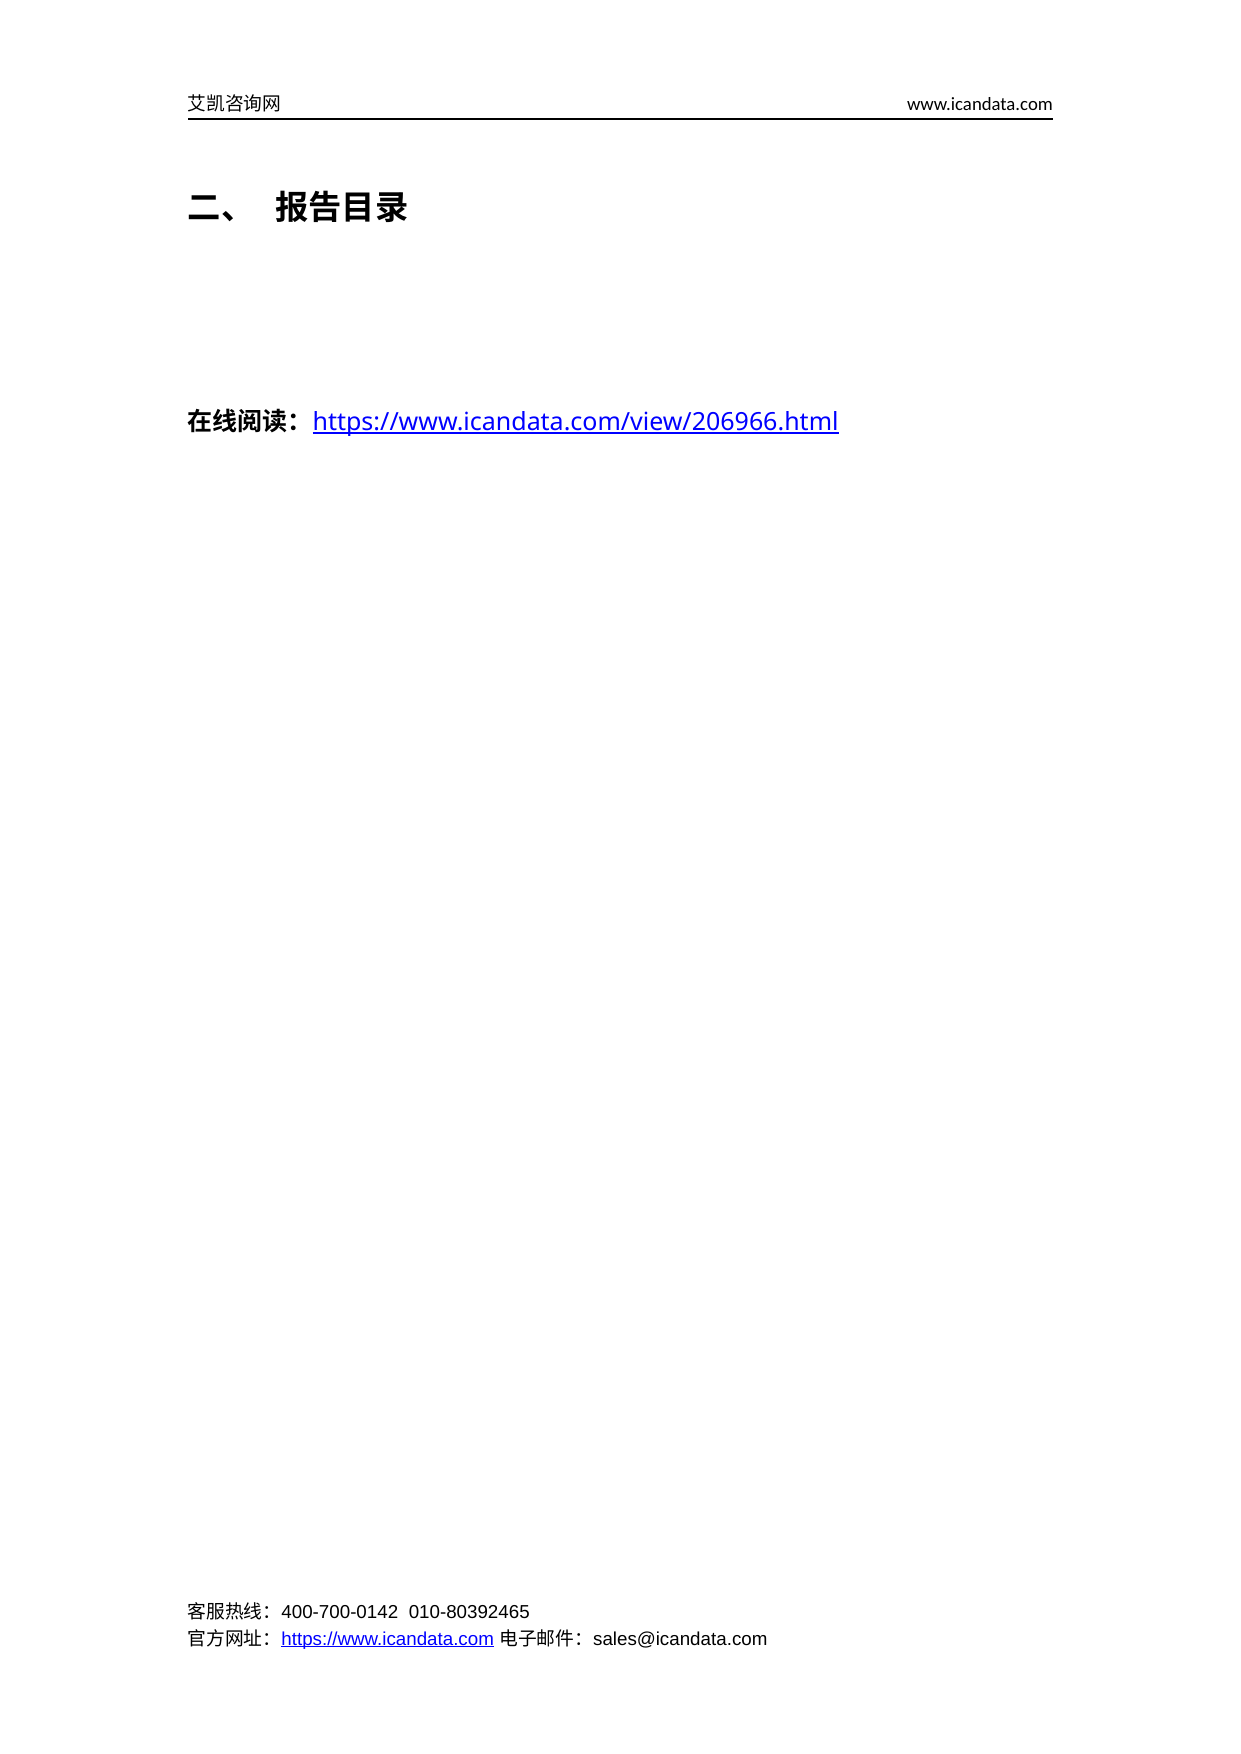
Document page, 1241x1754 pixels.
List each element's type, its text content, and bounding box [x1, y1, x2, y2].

text 在线阅读：https://www.icandata.com/view/206966.html [187, 387, 1053, 452]
subtitle 报告目录 [187, 172, 1053, 237]
